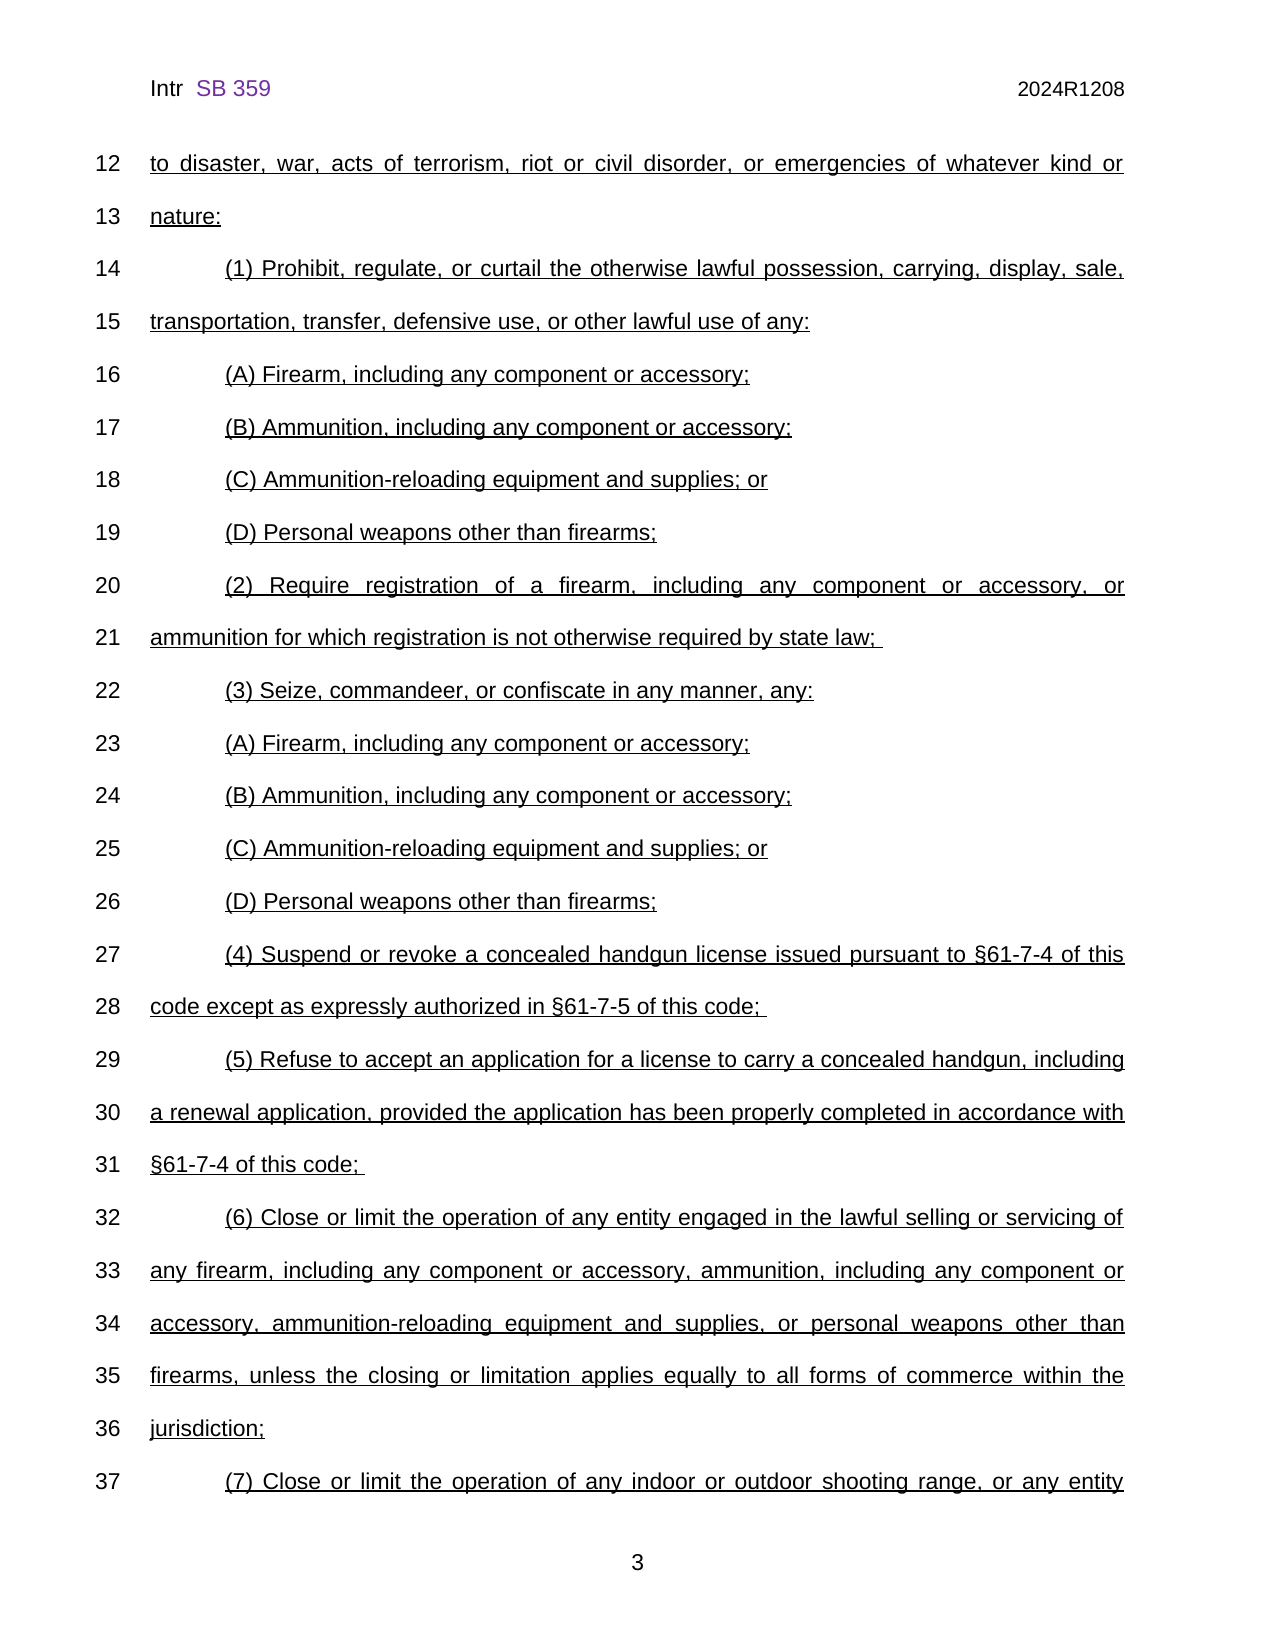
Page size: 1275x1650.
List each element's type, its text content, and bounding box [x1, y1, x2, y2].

text (B) Ammunition, including any component or accessory; [150, 413, 1125, 440]
text (6) Close or limit the operation of any entity engaged in the lawful selling or servicing of any firearm, including any component or accessory, ammunition, including any component or accessory, ammunition-reloading equipment and supplies, or personal weapons other than firearms, unless the closing or limitation applies equally to all forms of commerce within the jurisdiction; [150, 1386, 1125, 1441]
text (D) Personal weapons other than firearms; [150, 519, 1125, 545]
text (D) Personal weapons other than firearms; [150, 888, 1125, 914]
text (1) Prohibit, regulate, or curtail the otherwise lawful possession, carrying, display, sale, transportation, transfer, defensive use, or other lawful use of any: [150, 255, 1125, 334]
text (6) Close or limit the operation of any entity engaged in the lawful selling or servicing of any firearm, including any component or accessory, ammunition, including any component or accessory, ammunition-reloading equipment and supplies, or personal weapons other than firearms, unless the closing or limitation applies equally to all forms of commerce within the jurisdiction; [150, 1204, 1125, 1280]
text (B) Ammunition, including any component or accessory; [150, 782, 1125, 809]
text (A) Firearm, including any component or accessory; [150, 361, 1125, 387]
text (C) Ammunition-reloading equipment and supplies; or [150, 835, 1125, 862]
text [150, 150, 1125, 229]
text (6) Close or limit the operation of any entity engaged in the lawful selling or servicing of any firearm, including any component or accessory, ammunition, including any component or accessory, ammunition-reloading equipment and supplies, or personal weapons other than firearms, unless the closing or limitation applies equally to all forms of commerce within the jurisdiction; [150, 1281, 1125, 1332]
text (A) Firearm, including any component or accessory; [150, 730, 1125, 756]
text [150, 1468, 1125, 1494]
text (C) Ammunition-reloading equipment and supplies; or [150, 466, 1125, 493]
text (6) Close or limit the operation of any entity engaged in the lawful selling or servicing of any firearm, including any component or accessory, ammunition, including any component or accessory, ammunition-reloading equipment and supplies, or personal weapons other than firearms, unless the closing or limitation applies equally to all forms of commerce within the jurisdiction; [150, 1334, 1125, 1385]
text (3) Seize, commandeer, or confiscate in any manner, any: [150, 677, 1125, 703]
text (5) Refuse to accept an application for a license to carry a concealed handgun, including a renewal application, provided the application has been properly completed in accordance with §61-7-4 of this code; [150, 1123, 1125, 1178]
text (2) Require registration of a firearm, including any component or accessory, or ammunition for which registration is not otherwise required by state law; [150, 572, 1125, 651]
text (4) Suspend or revoke a concealed handgun license issued pursuant to §61-7-4 of this code except as expressly authorized in §61-7-5 of this code; [150, 941, 1125, 1020]
text (5) Refuse to accept an application for a license to carry a concealed handgun, including a renewal application, provided the application has been properly completed in accordance with §61-7-4 of this code; [150, 1046, 1125, 1121]
